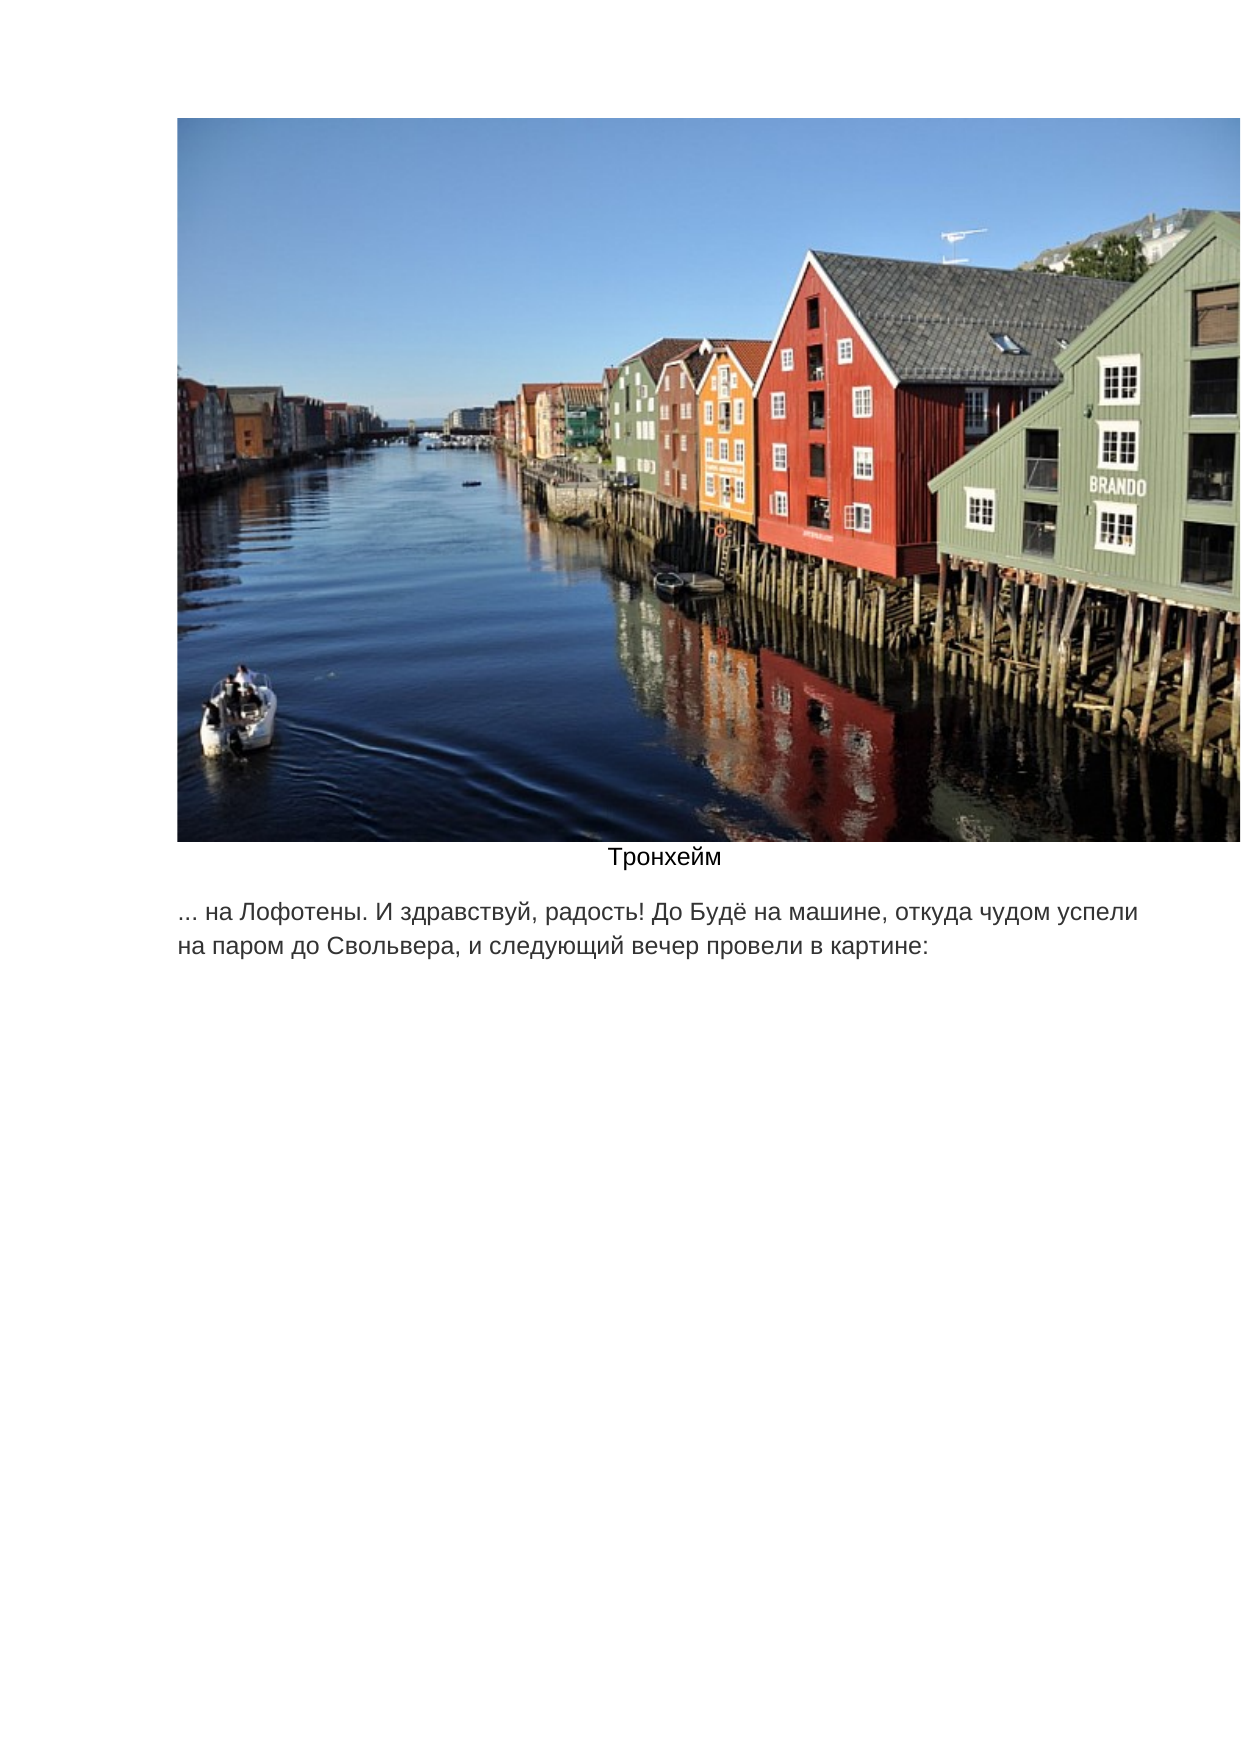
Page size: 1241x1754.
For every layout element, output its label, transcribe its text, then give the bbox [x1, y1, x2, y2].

text ... на Лофотены. И здравствуй, радость! До Будё на машине, откуда чудом успели на паром до Свольвера, и следующий вечер провели в картине: [177, 891, 1152, 960]
picture [177, 118, 1241, 842]
text Тронхейм [177, 842, 1152, 870]
